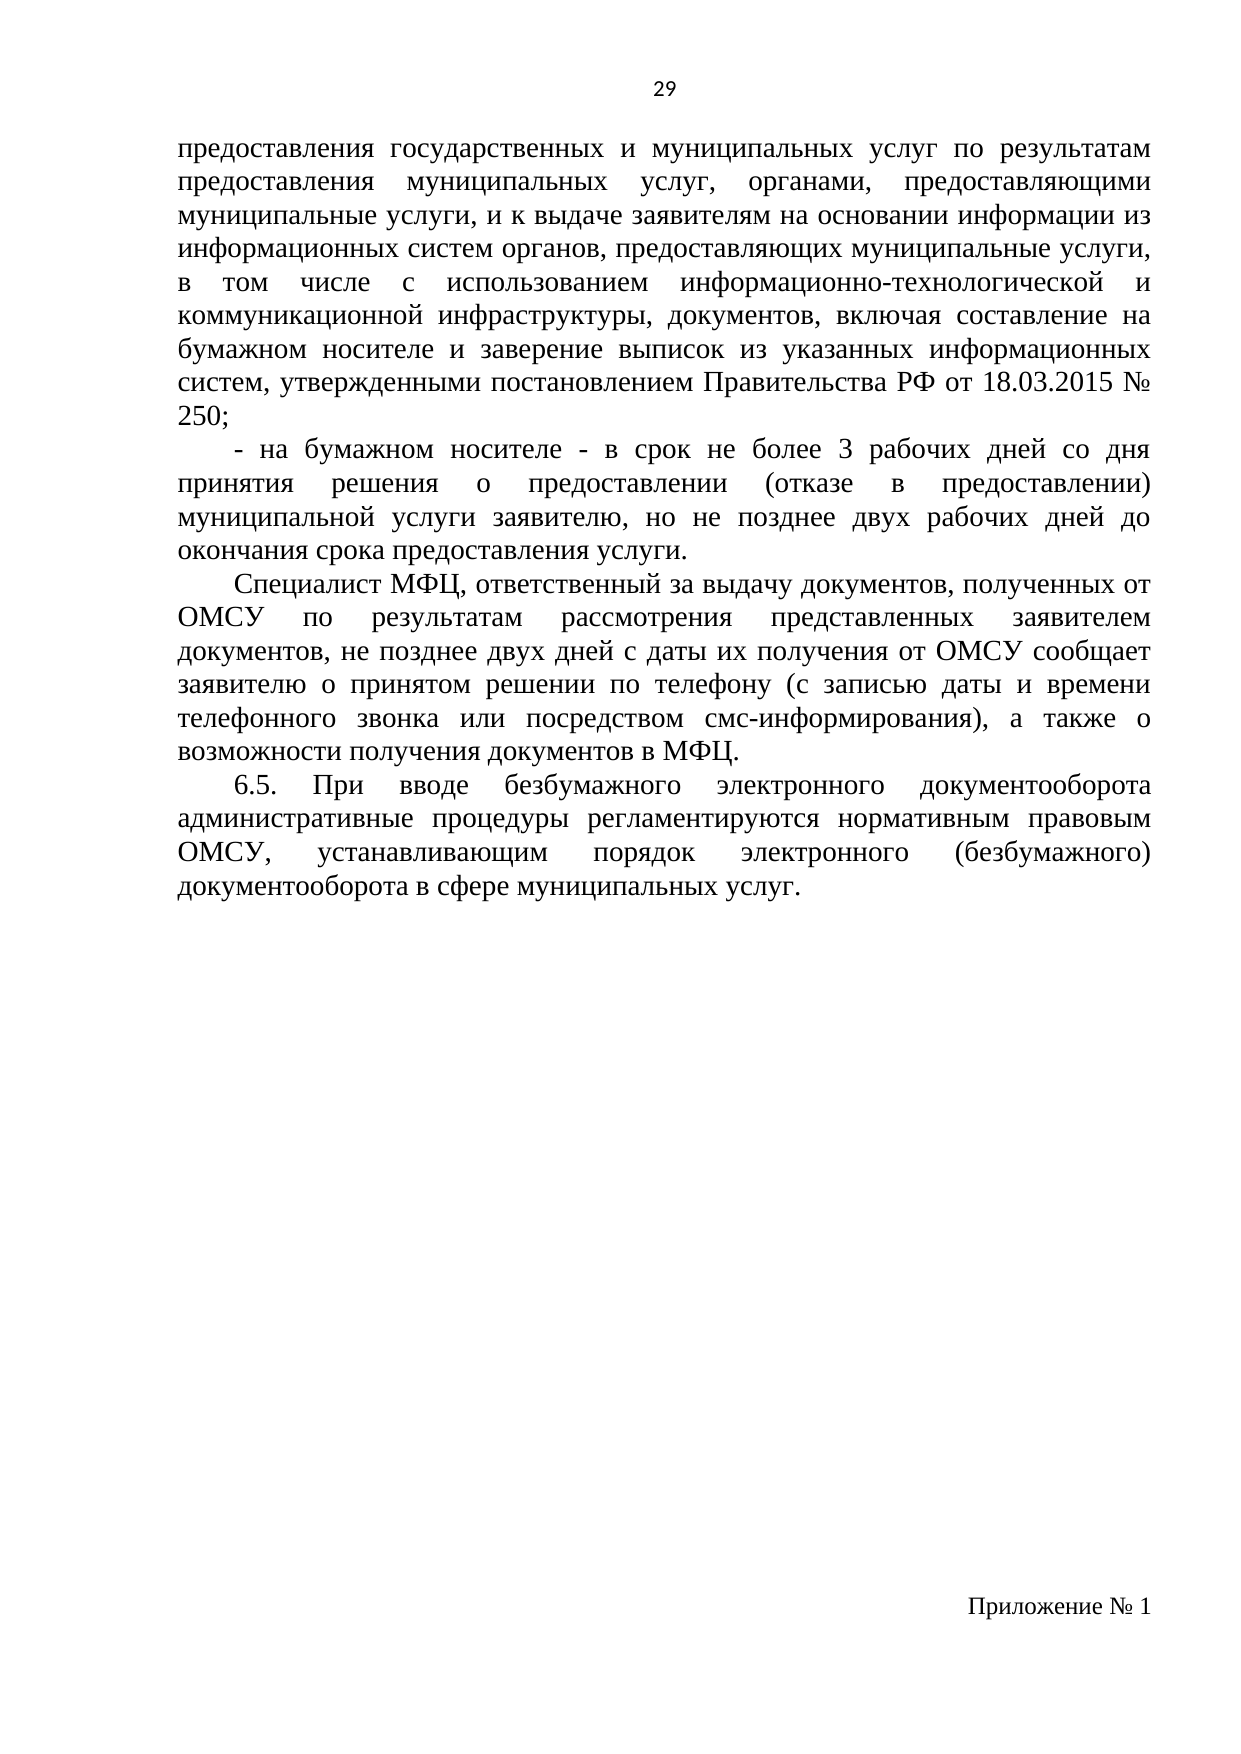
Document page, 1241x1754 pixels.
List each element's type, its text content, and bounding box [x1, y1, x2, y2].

text Приложение № 1 [177, 1591, 1152, 1620]
text Специалист МФЦ, ответственный за выдачу документов, полученных от ОМСУ по результатам рассмотрения представленных заявителем документов, не позднее двух дней с даты их получения от ОМСУ сообщает заявителю о принятом решении по телефону (с записью даты и времени телефонного звонка или посредством смс-информирования), а также о возможности получения документов в МФЦ. [177, 566, 1152, 767]
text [177, 130, 1152, 432]
text - на бумажном носителе - в срок не более 3 рабочих дней со дня принятия решения о предоставлении (отказе в предоставлении) муниципальной услуги заявителю, но не позднее двух рабочих дней до окончания срока предоставления услуги. [177, 432, 1152, 566]
text 6.5. При вводе безбумажного электронного документооборота административные процедуры регламентируются нормативным правовым ОМСУ, устанавливающим порядок электронного (безбумажного) документооборота в сфере муниципальных услуг. [177, 767, 1152, 901]
